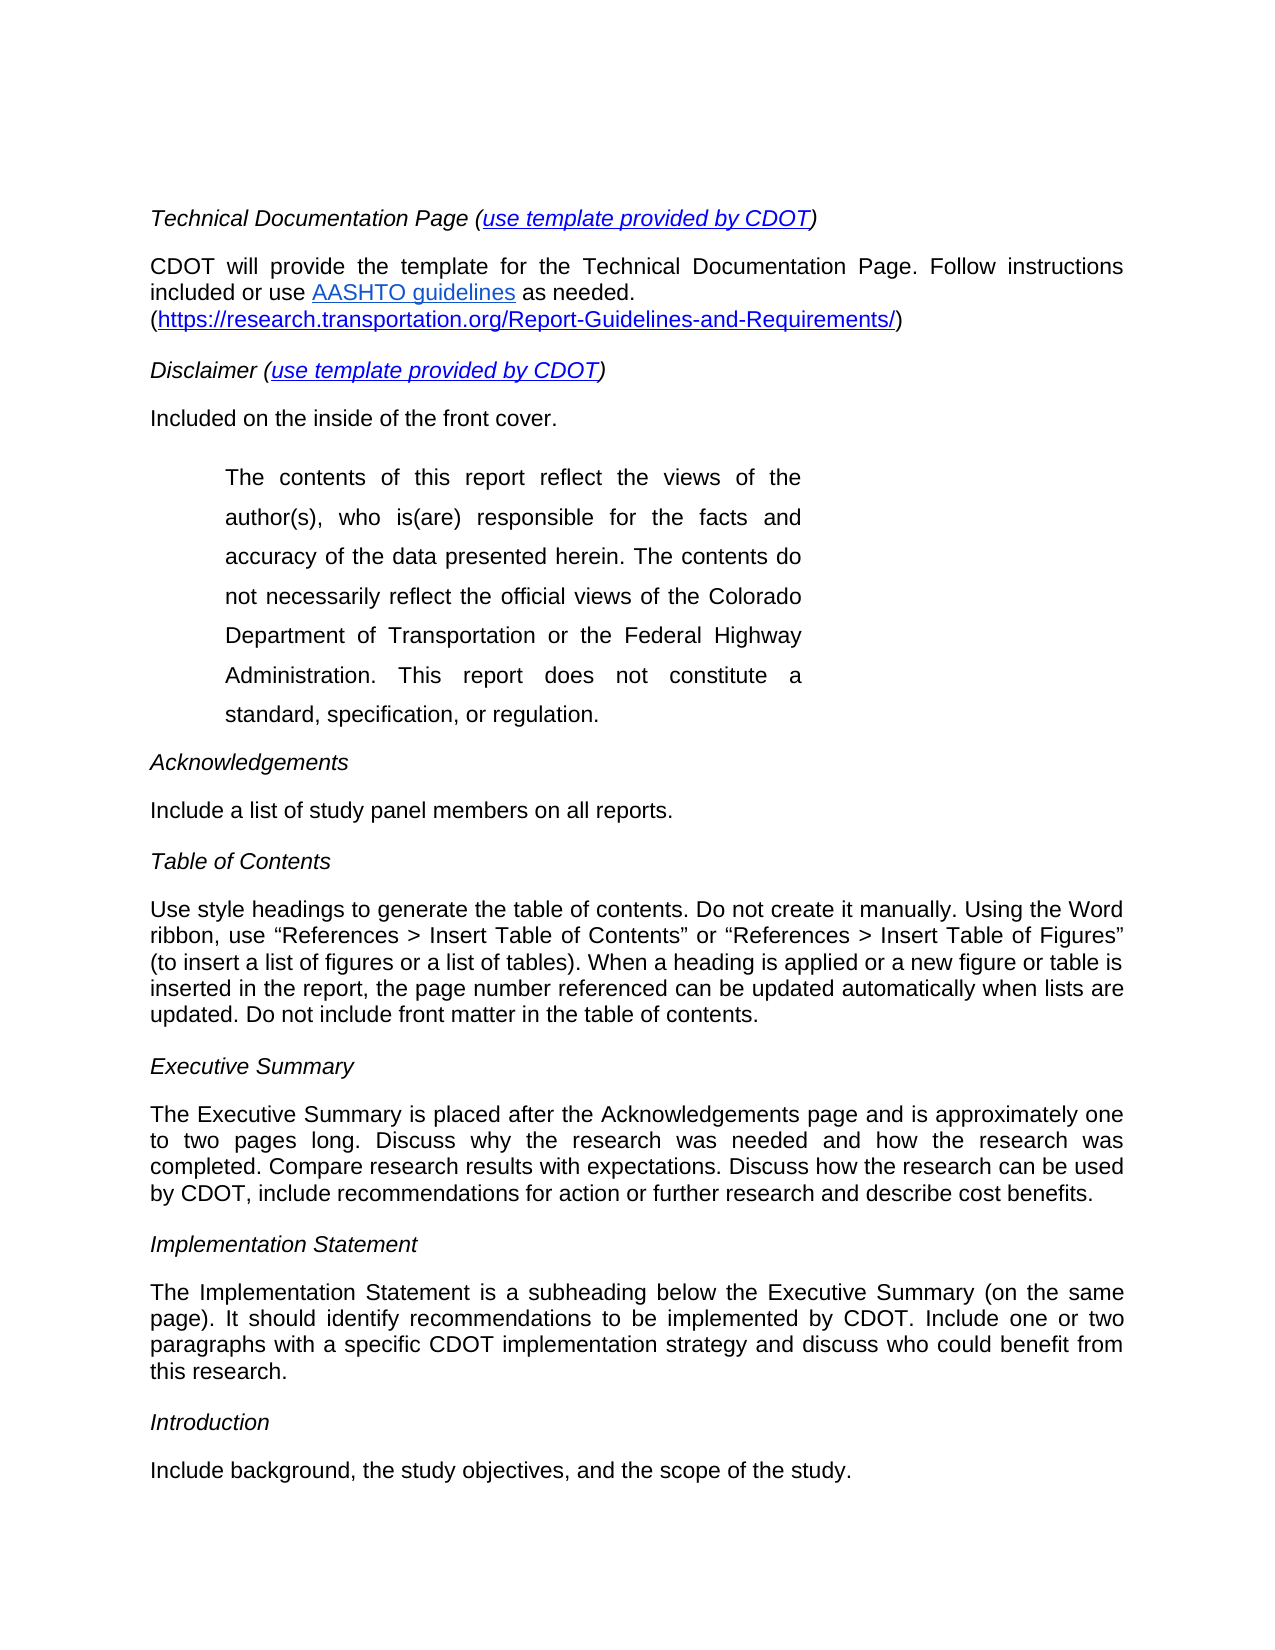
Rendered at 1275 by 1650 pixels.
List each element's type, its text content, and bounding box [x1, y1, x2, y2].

subtitle Introduction [150, 1409, 1125, 1436]
subtitle Implementation Statement [150, 1231, 1125, 1257]
text The Implementation Statement is a subheading below the Executive Summary (on the same page). It should identify recommendations to be implemented by CDOT. Include one or two paragraphs with a specific CDOT implementation strategy and discuss who could benefit from this research. [150, 1279, 1125, 1384]
text The Executive Summary is placed after the Acknowledgements page and is approximately one to two pages long. Discuss why the research was needed and how the research was completed. Compare research results with expectations. Discuss how the research can be used by CDOT, include recommendations for action or further research and describe cost benefits. [150, 1101, 1125, 1206]
subtitle Executive Summary [150, 1053, 1125, 1079]
text Include a list of study panel members on all reports. [150, 797, 1125, 823]
subtitle Disclaimer (use template provided by CDOT) [150, 357, 1125, 383]
subtitle Table of Contents [150, 848, 1125, 874]
text Include background, the study objectives, and the scope of the study. [150, 1457, 1125, 1483]
text Included on the inside of the front cover. [150, 405, 1125, 431]
text The contents of this report reflect the views of the author(s), who is(are) responsible for the facts and accuracy of the data presented herein. The contents do not necessarily reflect the official views of the Colorado Department of Transportation or the Federal Highway Administration. This report does not constitute a standard, specification, or regulation. [225, 464, 802, 727]
subtitle Acknowledgements [150, 749, 1125, 775]
text (https://research.transportation.org/Report-Guidelines-and-Requirements/) [150, 306, 1125, 332]
text Use style headings to generate the table of contents. Do not create it manually. Using the Word ribbon, use “References > Insert Table of Contents” or “References > Insert Table of Figures” (to insert a list of figures or a list of tables). When a heading is applied or a new figure or table is inserted in the report, the page number referenced can be updated automatically when lists are updated. Do not include front matter in the table of contents. [150, 896, 1125, 1028]
text CDOT will provide the template for the Technical Documentation Page. Follow instructions included or use AASHTO guidelines as needed. [150, 253, 1125, 306]
subtitle Technical Documentation Page (use template provided by CDOT) [150, 205, 1125, 232]
